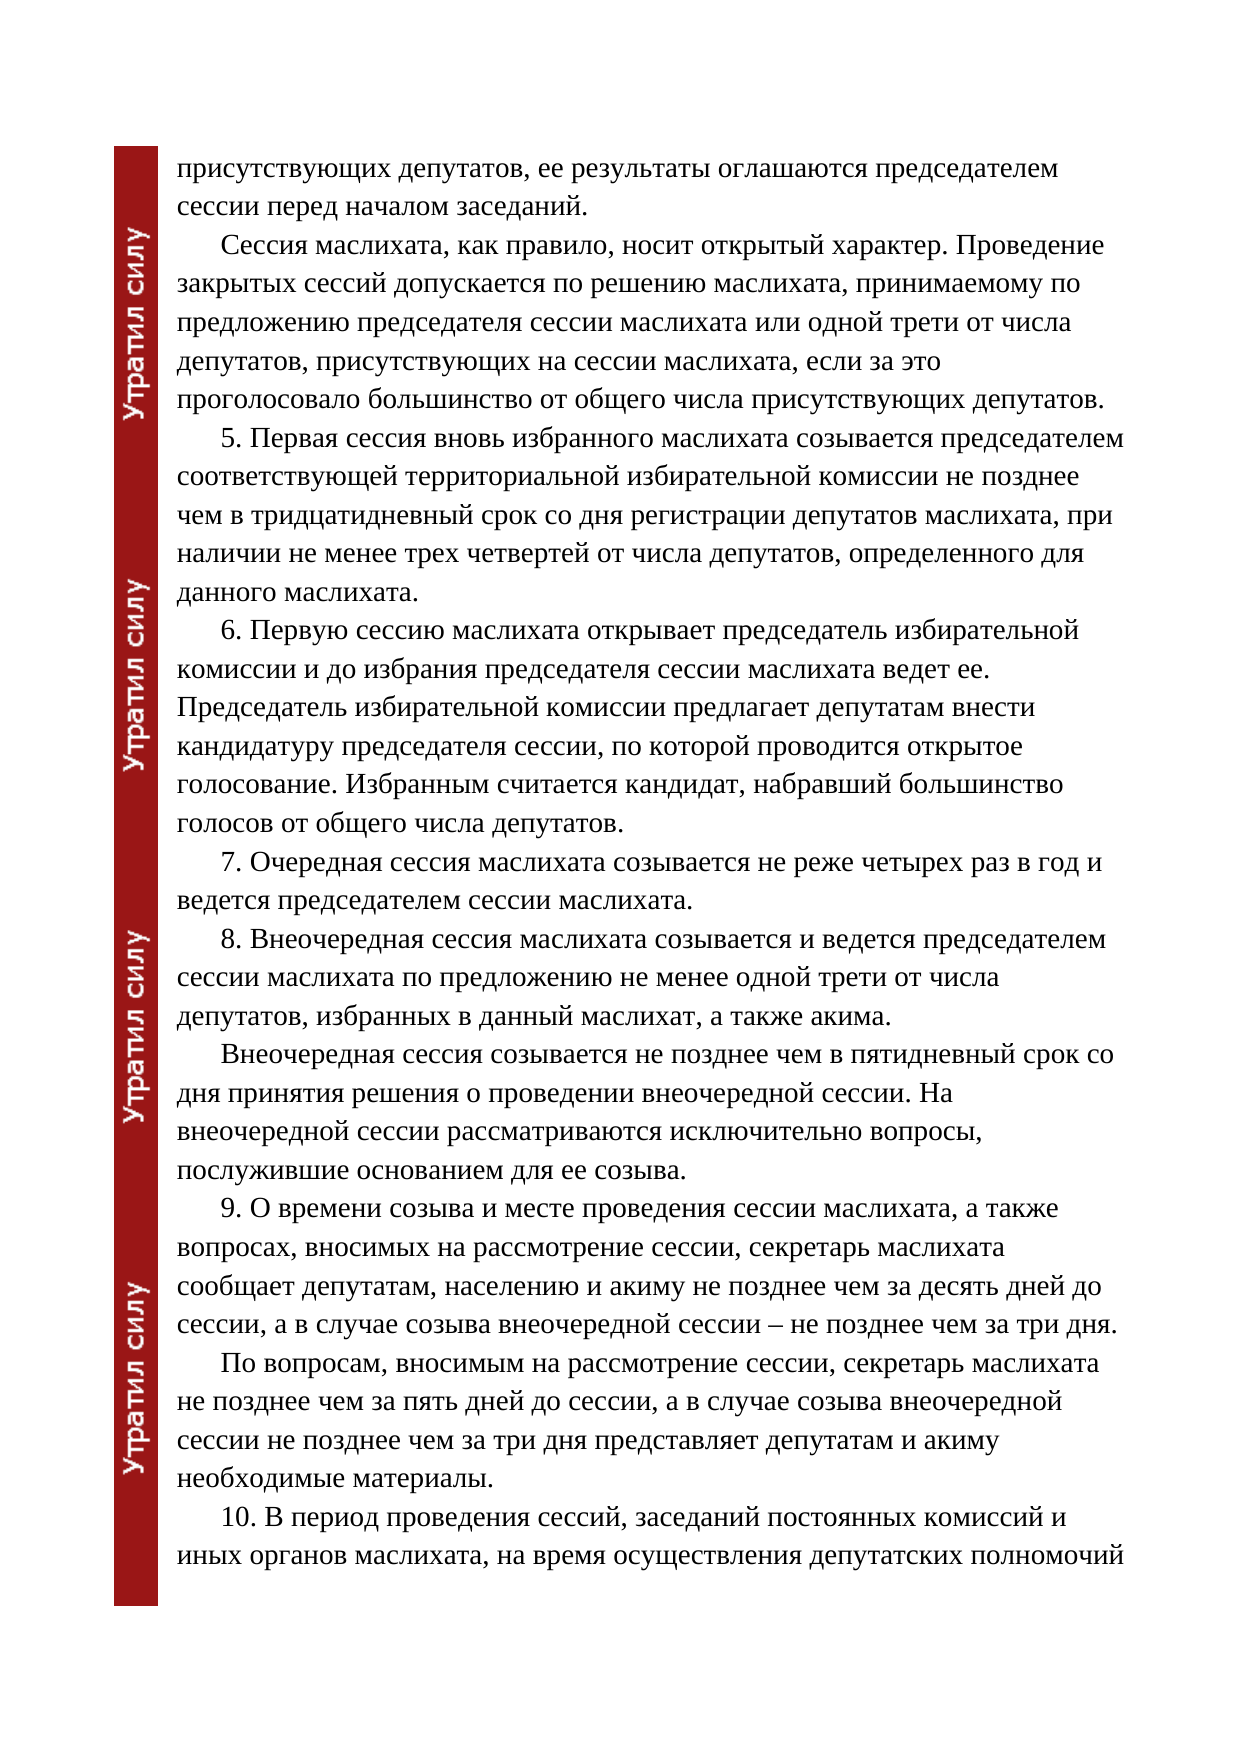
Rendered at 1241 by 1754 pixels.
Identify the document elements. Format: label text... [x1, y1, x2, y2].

picture [114, 1571, 158, 1606]
picture [114, 146, 158, 150]
